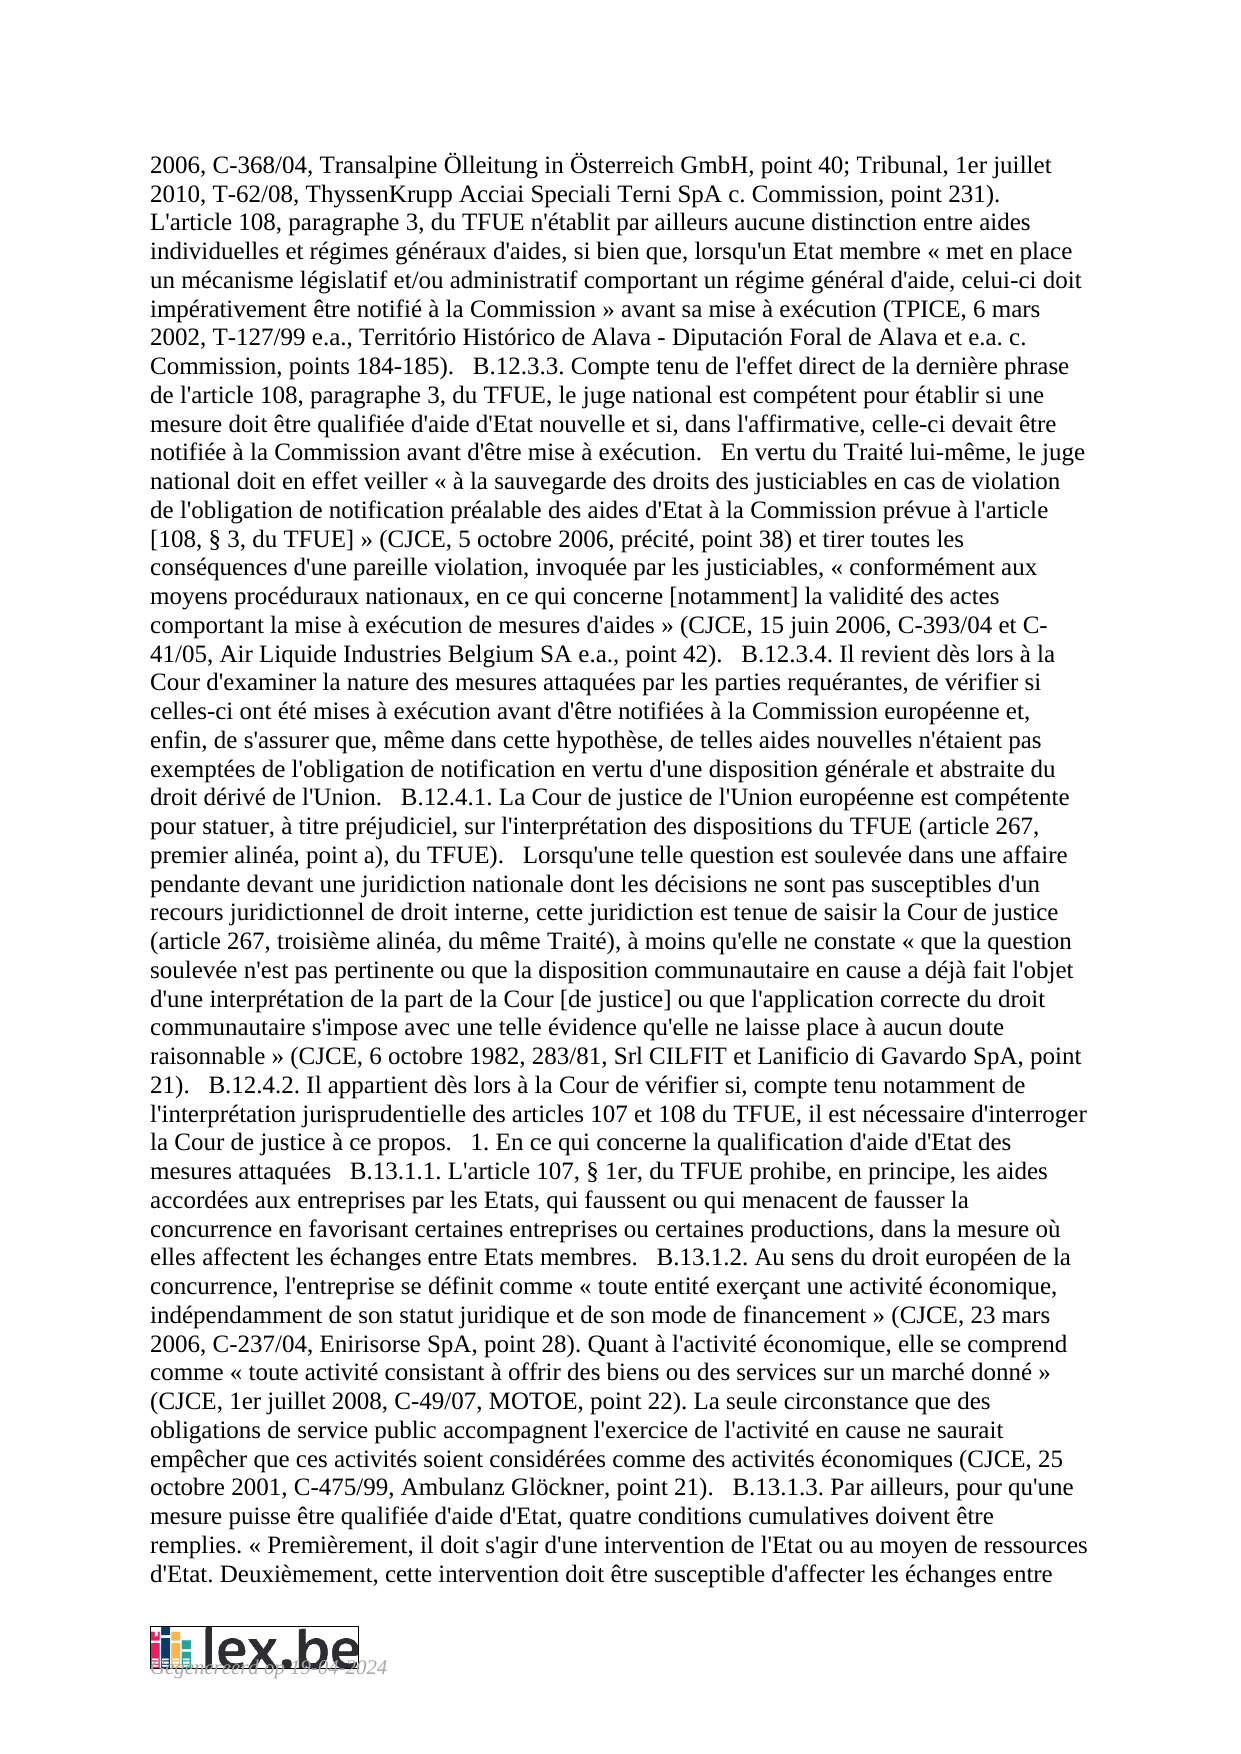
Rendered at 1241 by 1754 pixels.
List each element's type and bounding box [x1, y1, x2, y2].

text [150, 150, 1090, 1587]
picture [151, 1627, 358, 1668]
